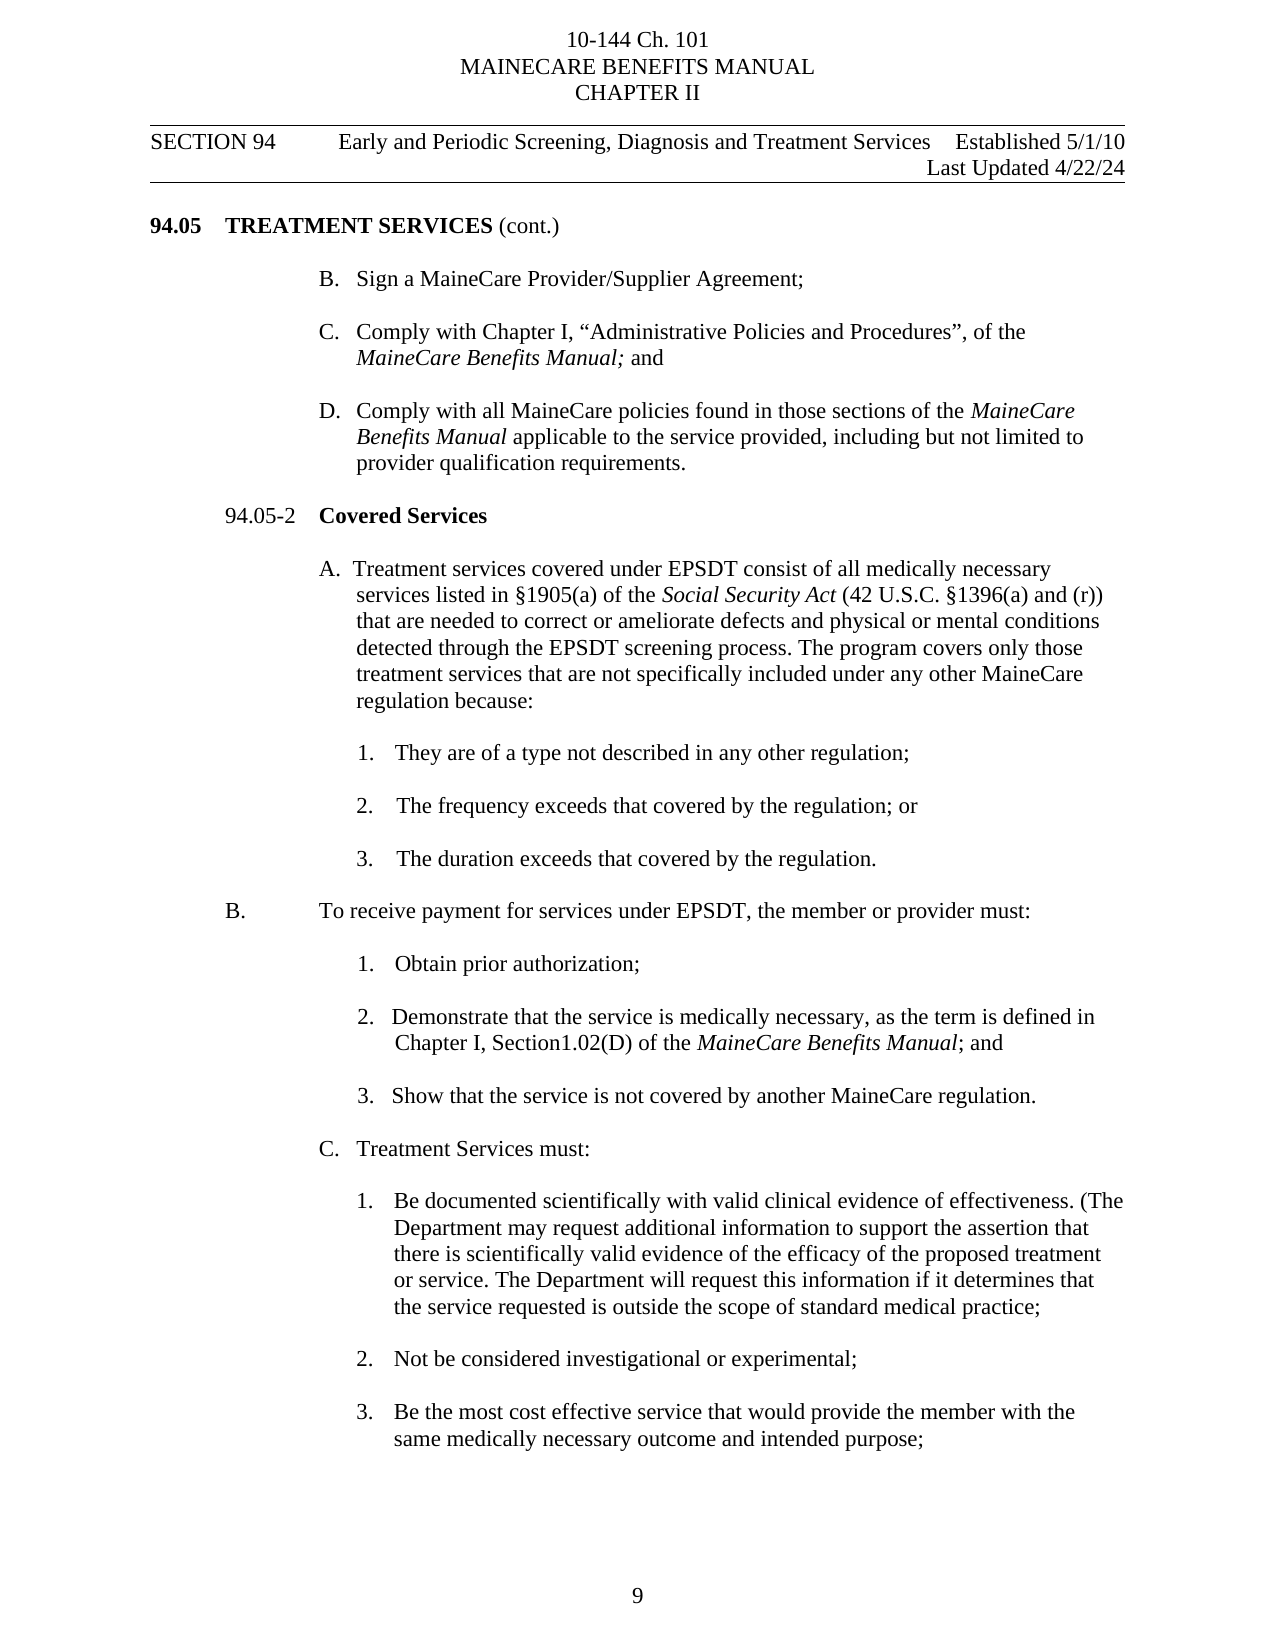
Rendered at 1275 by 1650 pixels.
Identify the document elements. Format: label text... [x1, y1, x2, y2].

text D. Comply with all MaineCare policies found in those sections of the MaineCare Benefits Manual applicable to the service provided, including but not limited to provider qualification requirements. [319, 397, 1125, 476]
text 2. The frequency exceeds that covered by the regulation; or [356, 792, 1125, 818]
text 1. Be documented scientifically with valid clinical evidence of effectiveness. (The Department may request additional information to support the assertion that there is scientifically valid evidence of the efficacy of the proposed treatment or service. The Department will request this information if it determines that the service requested is outside the scope of standard medical practice; [356, 1187, 1125, 1319]
text A. Treatment services covered under EPSDT consist of all medically necessary services listed in §1905(a) of the Social Security Act (42 U.S.C. §1396(a) and (r)) that are needed to correct or ameliorate defects and physical or mental conditions detected through the EPSDT screening process. The program covers only those treatment services that are not specifically included under any other MaineCare regulation because: [319, 555, 1125, 713]
text 3. Show that the service is not covered by another MaineCare regulation. [357, 1082, 1125, 1108]
list Obtain prior authorization; [357, 950, 1125, 977]
list To receive payment for services under EPSDT, the member or provider must: [225, 897, 1125, 924]
text 94.05-2 Covered Services [225, 502, 1125, 528]
text 2. Not be considered investigational or experimental; [356, 1346, 1125, 1372]
text 2. Demonstrate that the service is medically necessary, as the term is defined in Chapter I, Section1.02(D) of the MaineCare Benefits Manual; and [357, 1003, 1125, 1056]
text 94.05 Treatment Services (cont.) [150, 212, 1125, 239]
text B. Sign a MaineCare Provider/Supplier Agreement; [319, 265, 1125, 291]
text C. Treatment Services must: [319, 1135, 1125, 1161]
list They are of a type not described in any other regulation; [357, 739, 1125, 766]
text C. Comply with Chapter I, “Administrative Policies and Procedures”, of the MaineCare Benefits Manual; and [319, 318, 1125, 370]
text 3. The duration exceeds that covered by the regulation. [356, 845, 1125, 871]
text 3. Be the most cost effective service that would provide the member with the same medically necessary outcome and intended purpose; [356, 1398, 1125, 1451]
